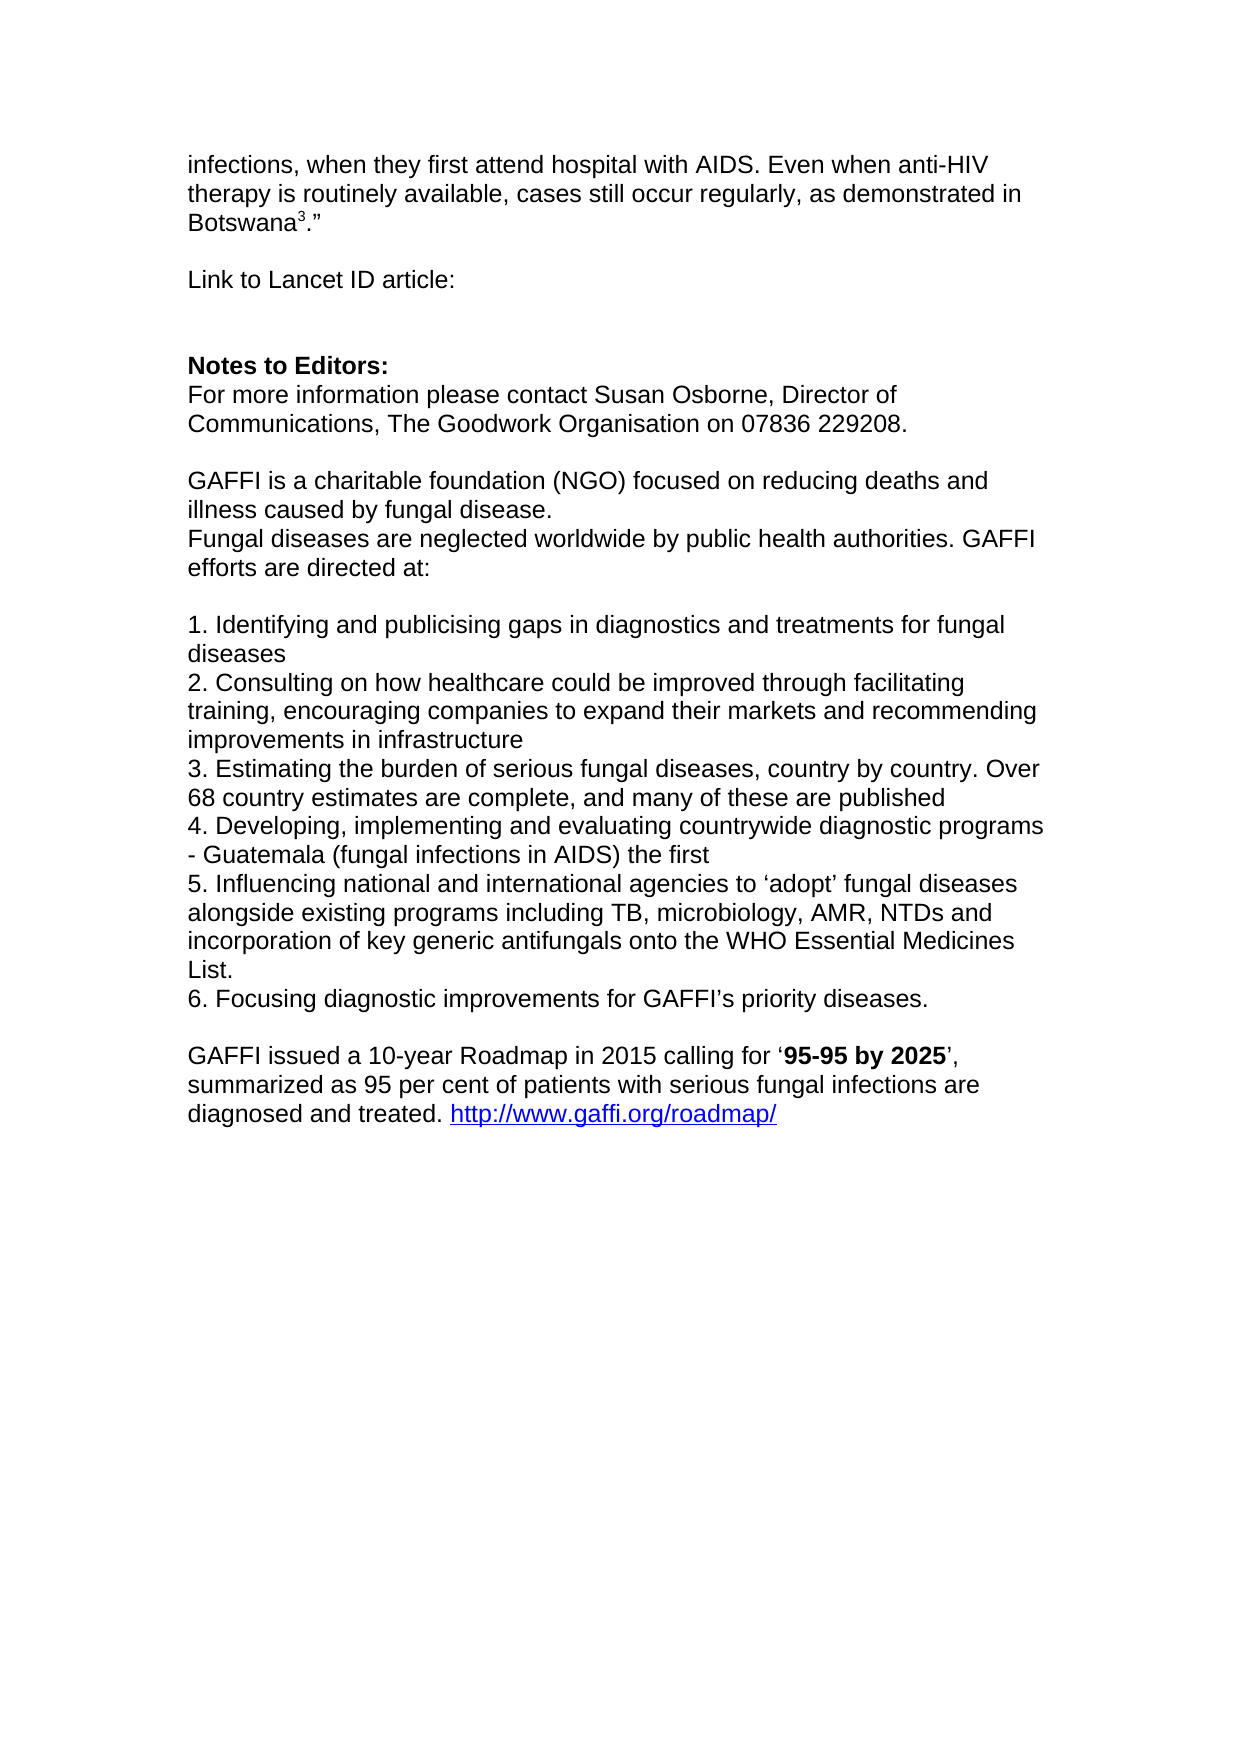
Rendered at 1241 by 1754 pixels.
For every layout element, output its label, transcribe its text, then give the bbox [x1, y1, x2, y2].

text GAFFI issued a 10-year Roadmap in 2015 calling for ‘95-95 by 2025’, summarized as 95 per cent of patients with serious fungal infections are diagnosed and treated. http://www.gaffi.org/roadmap/ [187, 1041, 1053, 1127]
text 1. Identifying and publicising gaps in diagnostics and treatments for fungal diseases [187, 610, 1053, 667]
text GAFFI is a charitable foundation (NGO) focused on reducing deaths and illness caused by fungal disease. [187, 466, 1053, 524]
text For more information please contact Susan Osborne, Director of Communications, The Goodwork Organisation on 07836 229208. [187, 380, 1053, 437]
text Link to Lancet ID article: [187, 265, 1053, 294]
text 2. Consulting on how healthcare could be improved through facilitating training, encouraging companies to expand their markets and recommending improvements in infrastructure [187, 667, 1053, 754]
text 6. Focusing diagnostic improvements for GAFFI’s priority diseases. [187, 984, 1053, 1012]
text Fungal diseases are neglected worldwide by public health authorities. GAFFI efforts are directed at: [187, 524, 1053, 581]
text 3. Estimating the burden of serious fungal diseases, country by country. Over 68 country estimates are complete, and many of these are published [187, 754, 1053, 811]
text 4. Developing, implementing and evaluating countrywide diagnostic programs - Guatemala (fungal infections in AIDS) the first [187, 811, 1053, 869]
text 5. Influencing national and international agencies to ‘adopt’ fungal diseases alongside existing programs including TB, microbiology, AMR, NTDs and incorporation of key generic antifungals onto the WHO Essential Medicines List. [187, 869, 1053, 984]
text Notes to Editors: [187, 351, 1053, 380]
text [187, 150, 1053, 236]
